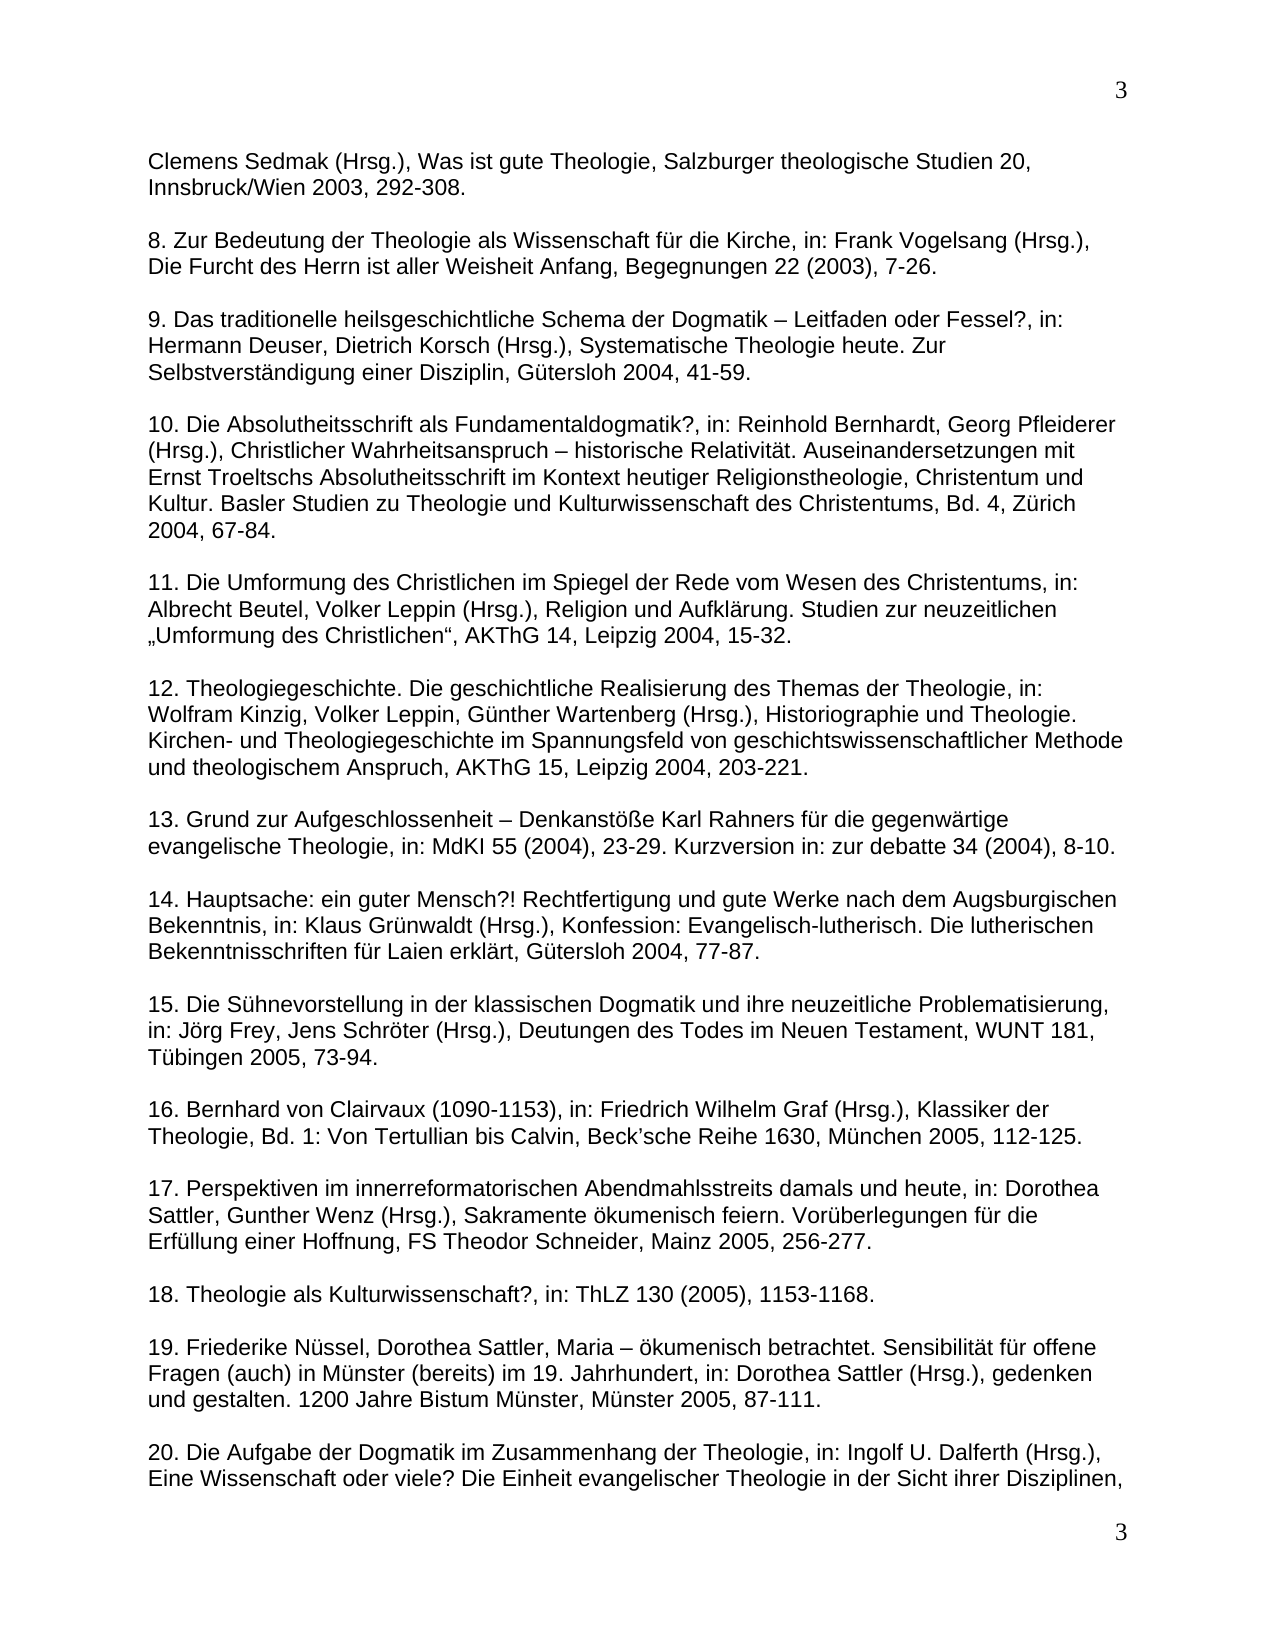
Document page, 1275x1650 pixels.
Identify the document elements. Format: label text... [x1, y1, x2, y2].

text 14. Hauptsache: ein guter Mensch?! Rechtfertigung und gute Werke nach dem Augsburgischen Bekenntnis, in: Klaus Grünwaldt (Hrsg.), Konfession: Evangelisch-lutherisch. Die lutherischen Bekenntnisschriften für Laien erklärt, Gütersloh 2004, 77-87. [148, 886, 1127, 964]
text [148, 148, 1127, 200]
text 18. Theologie als Kulturwissenschaft?, in: ThLZ 130 (2005), 1153-1168. [148, 1281, 1127, 1307]
text 13. Grund zur Aufgeschlossenheit – Denkanstöße Karl Rahners für die gegenwärtige evangelische Theologie, in: MdKI 55 (2004), 23-29. Kurzversion in: zur debatte 34 (2004), 8-10. [148, 806, 1127, 859]
text 16. Bernhard von Clairvaux (1090-1153), in: Friedrich Wilhelm Graf (Hrsg.), Klassiker der Theologie, Bd. 1: Von Tertullian bis Calvin, Beck’sche Reihe 1630, München 2005, 112-125. [148, 1096, 1127, 1149]
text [148, 1439, 1127, 1492]
text 17. Perspektiven im innerreformatorischen Abendmahlsstreits damals und heute, in: Dorothea Sattler, Gunther Wenz (Hrsg.), Sakramente ökumenisch feiern. Vorüberlegungen für die Erfüllung einer Hoffnung, FS Theodor Schneider, Mainz 2005, 256-277. [148, 1175, 1127, 1254]
text 12. Theologiegeschichte. Die geschichtliche Realisierung des Themas der Theologie, in: Wolfram Kinzig, Volker Leppin, Günther Wartenberg (Hrsg.), Historiographie und Theologie. Kirchen- und Theologiegeschichte im Spannungsfeld von geschichtswissenschaftlicher Methode und theologischem Anspruch, AKThG 15, Leipzig 2004, 203-221. [148, 675, 1127, 780]
text 9. Das traditionelle heilsgeschichtliche Schema der Dogmatik – Leitfaden oder Fessel?, in: Hermann Deuser, Dietrich Korsch (Hrsg.), Systematische Theologie heute. Zur Selbstverständigung einer Disziplin, Gütersloh 2004, 41-59. [148, 306, 1127, 385]
text 10. Die Absolutheitsschrift als Fundamentaldogmatik?, in: Reinhold Bernhardt, Georg Pfleiderer (Hrsg.), Christlicher Wahrheitsanspruch – historische Relativität. Auseinandersetzungen mit Ernst Troeltschs Absolutheitsschrift im Kontext heutiger Religionstheologie, Christentum und Kultur. Basler Studien zu Theologie und Kulturwissenschaft des Christentums, Bd. 4, Zürich 2004, 67-84. [148, 411, 1127, 543]
text 15. Die Sühnevorstellung in der klassischen Dogmatik und ihre neuzeitliche Problematisierung, in: Jörg Frey, Jens Schröter (Hrsg.), Deutungen des Todes im Neuen Testament, WUNT 181, Tübingen 2005, 73-94. [148, 991, 1127, 1070]
text 8. Zur Bedeutung der Theologie als Wissenschaft für die Kirche, in: Frank Vogelsang (Hrsg.), Die Furcht des Herrn ist aller Weisheit Anfang, Begegnungen 22 (2003), 7-26. [148, 227, 1127, 279]
text 11. Die Umformung des Christlichen im Spiegel der Rede vom Wesen des Christentums, in: Albrecht Beutel, Volker Leppin (Hrsg.), Religion und Aufklärung. Studien zur neuzeitlichen „Umformung des Christlichen“, AKThG 14, Leipzig 2004, 15-32. [148, 569, 1127, 648]
text 19. Friederike Nüssel, Dorothea Sattler, Maria – ökumenisch betrachtet. Sensibilität für offene Fragen (auch) in Münster (bereits) im 19. Jahrhundert, in: Dorothea Sattler (Hrsg.), gedenken und gestalten. 1200 Jahre Bistum Münster, Münster 2005, 87-111. [148, 1333, 1127, 1413]
